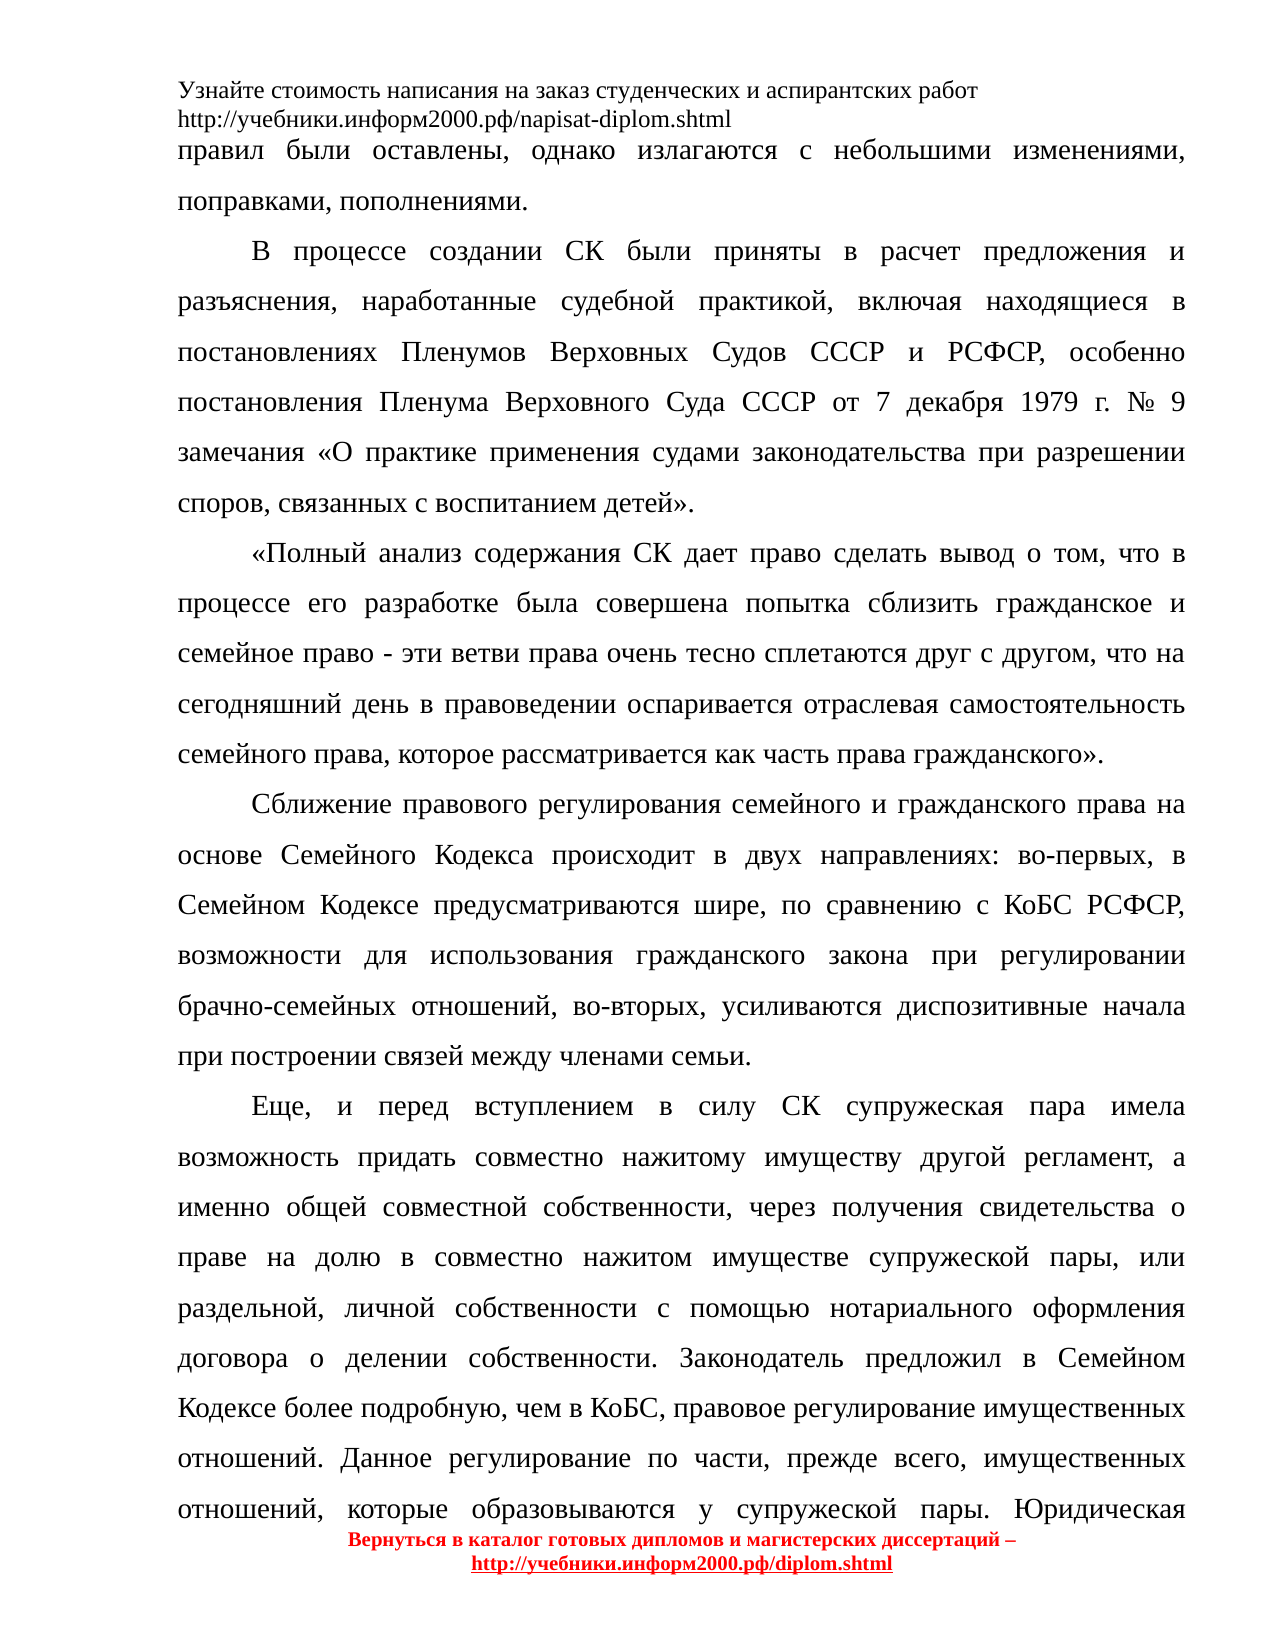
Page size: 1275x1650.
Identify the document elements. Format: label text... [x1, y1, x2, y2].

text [177, 132, 1186, 216]
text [177, 1088, 1186, 1524]
text «Полный анализ содержания СК дает право сделать вывод о том, что в процессе его разработке была совершена попытка сблизить гражданское и семейное право - эти ветви права очень тесно сплетаются друг с другом, что на сегодняшний день в правоведении оспаривается отраслевая самостоятельность семейного права, которое рассматривается как часть права гражданского». [177, 535, 1186, 770]
text В процессе создании СК были приняты в расчет предложения и разъяснения, наработанные судебной практикой, включая находящиеся в постановлениях Пленумов Верховных Судов СССР и РСФСР, особенно постановления Пленума Верховного Суда СССР от 7 декабря 1979 г. № 9 замечания «О практике применения судами законодательства при разрешении споров, связанных с воспитанием детей». [177, 233, 1186, 518]
text Сближение правового регулирования семейного и гражданского права на основе Семейного Кодекса происходит в двух направлениях: во-первых, в Семейном Кодексе предусматриваются шире, по сравнению с КоБС РСФСР, возможности для использования гражданского закона при регулировании брачно-семейных отношений, во-вторых, усиливаются диспозитивные начала при построении связей между членами семьи. [177, 787, 1186, 1072]
